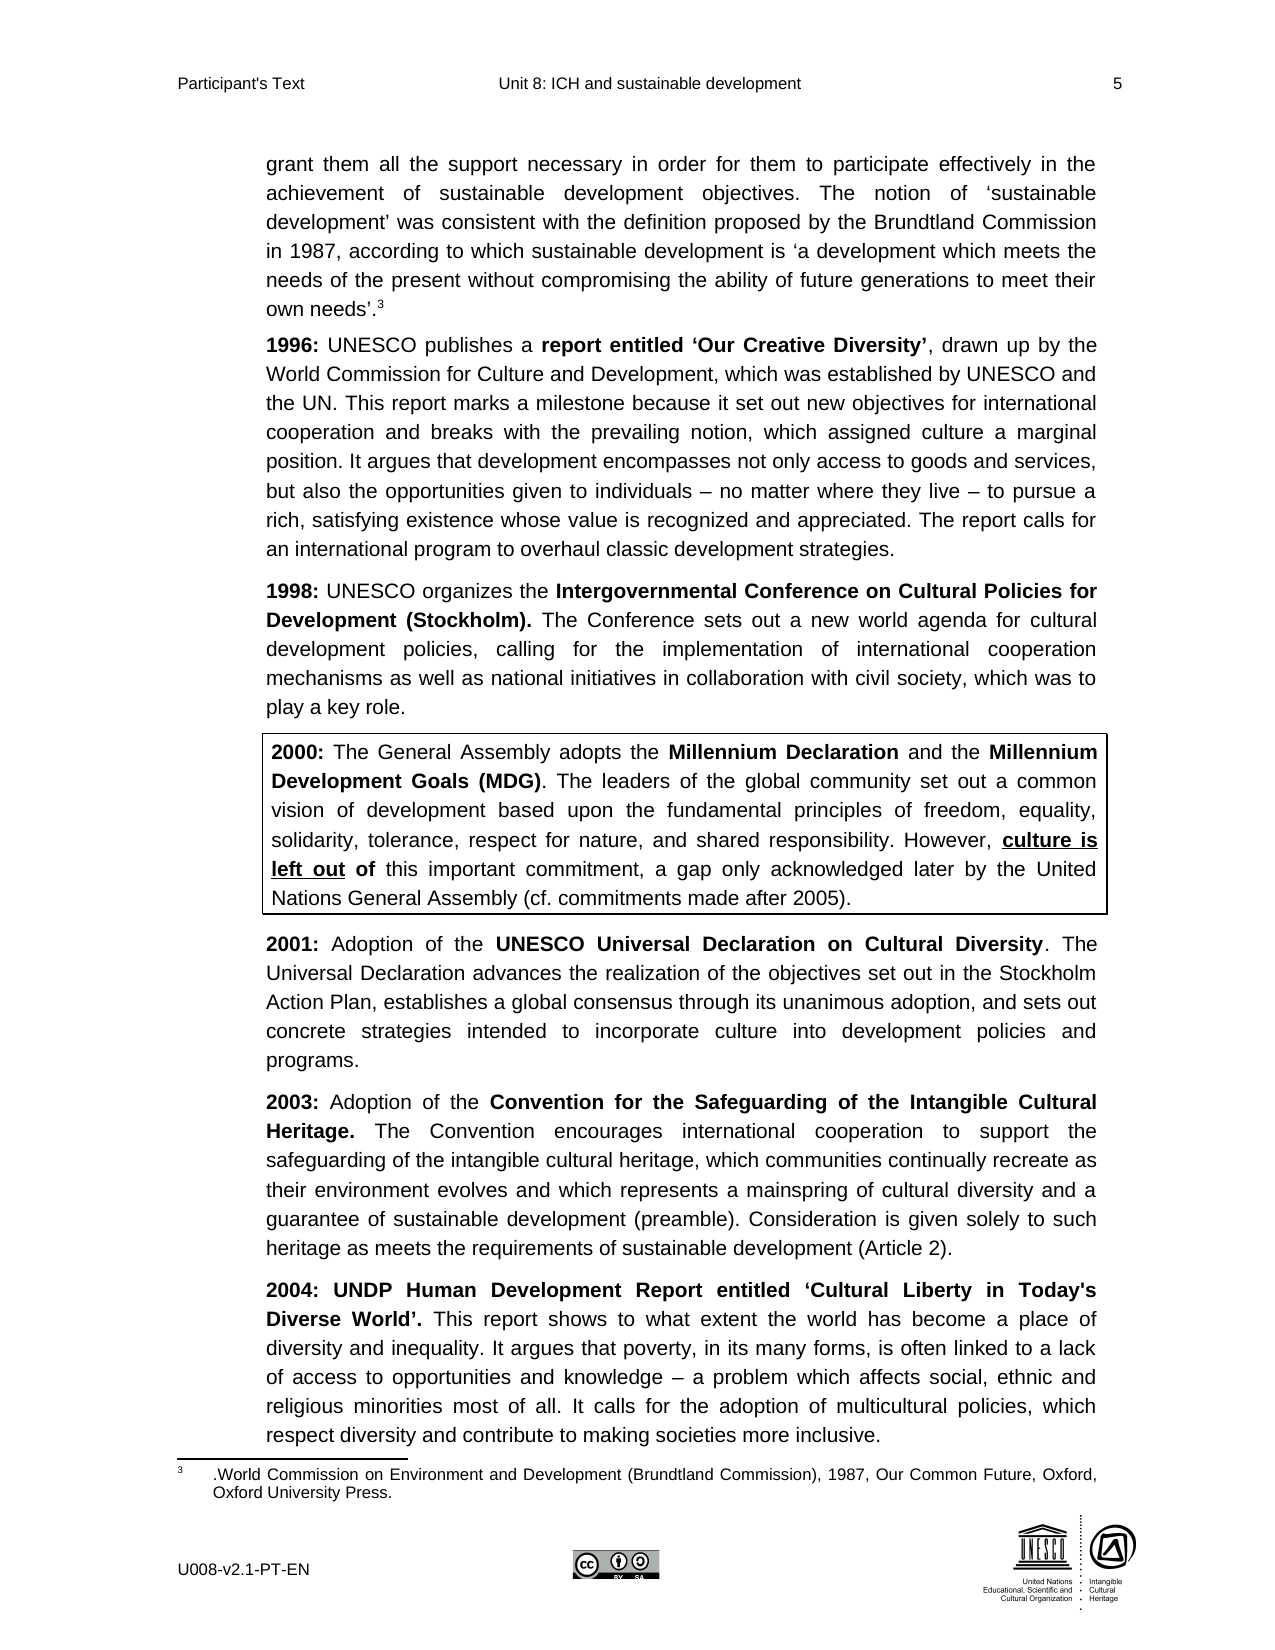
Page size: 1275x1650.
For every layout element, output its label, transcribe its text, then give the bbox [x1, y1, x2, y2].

text 1996: UNESCO publishes a report entitled ‘Our Creative Diversity’, drawn up by the World Commission for Culture and Development, which was established by UNESCO and the UN. This report marks a milestone because it set out new objectives for international cooperation and breaks with the prevailing notion, which assigned culture a marginal position. It argues that development encompasses not only access to goods and services, but also the opportunities given to individuals – no matter where they live – to pursue a rich, satisfying existence whose value is recognized and appreciated. The report calls for an international program to overhaul classic development strategies. [266, 329, 1098, 562]
text 2000: The General Assembly adopts the Millennium Declaration and the Millennium Development Goals (MDG). The leaders of the global community set out a common vision of development based upon the fundamental principles of freedom, equality, solidarity, tolerance, respect for nature, and shared responsibility. However, culture is left out of this important commitment, a gap only acknowledged later by the United Nations General Assembly (cf. commitments made after 2005). [263, 734, 1106, 913]
text 1998: UNESCO organizes the Intergovernmental Conference on Cultural Policies for Development (Stockholm). The Conference sets out a new world agenda for cultural development policies, calling for the implementation of international cooperation mechanisms as well as national initiatives in collaboration with civil society, which was to play a key role. [266, 575, 1098, 721]
picture [983, 1515, 1136, 1610]
text 2001: Adoption of the UNESCO Universal Declaration on Cultural Diversity. The Universal Declaration advances the realization of the objectives set out in the Stockholm Action Plan, establishes a global consensus through its unanimous adoption, and sets out concrete strategies intended to incorporate culture into development policies and programs. [266, 928, 1098, 1074]
text 2004: UNDP Human Development Report entitled ‘Cultural Liberty in Today's Diverse World’. This report shows to what extent the world has become a place of diversity and inequality. It argues that poverty, in its many forms, is often linked to a lack of access to opportunities and knowledge – a problem which affects social, ethnic and religious minorities most of all. It calls for the adoption of multicultural policies, which respect diversity and contribute to making societies more inclusive. [266, 1274, 1098, 1449]
text 2003: Adoption of the Convention for the Safeguarding of the Intangible Cultural Heritage. The Convention encourages international cooperation to support the safeguarding of the intangible cultural heritage, which communities continually recreate as their environment evolves and which represents a mainspring of cultural diversity and a guarantee of sustainable development (preamble). Consideration is given solely to such heritage as meets the requirements of sustainable development (Article 2). [266, 1086, 1098, 1261]
picture [571, 1550, 659, 1578]
